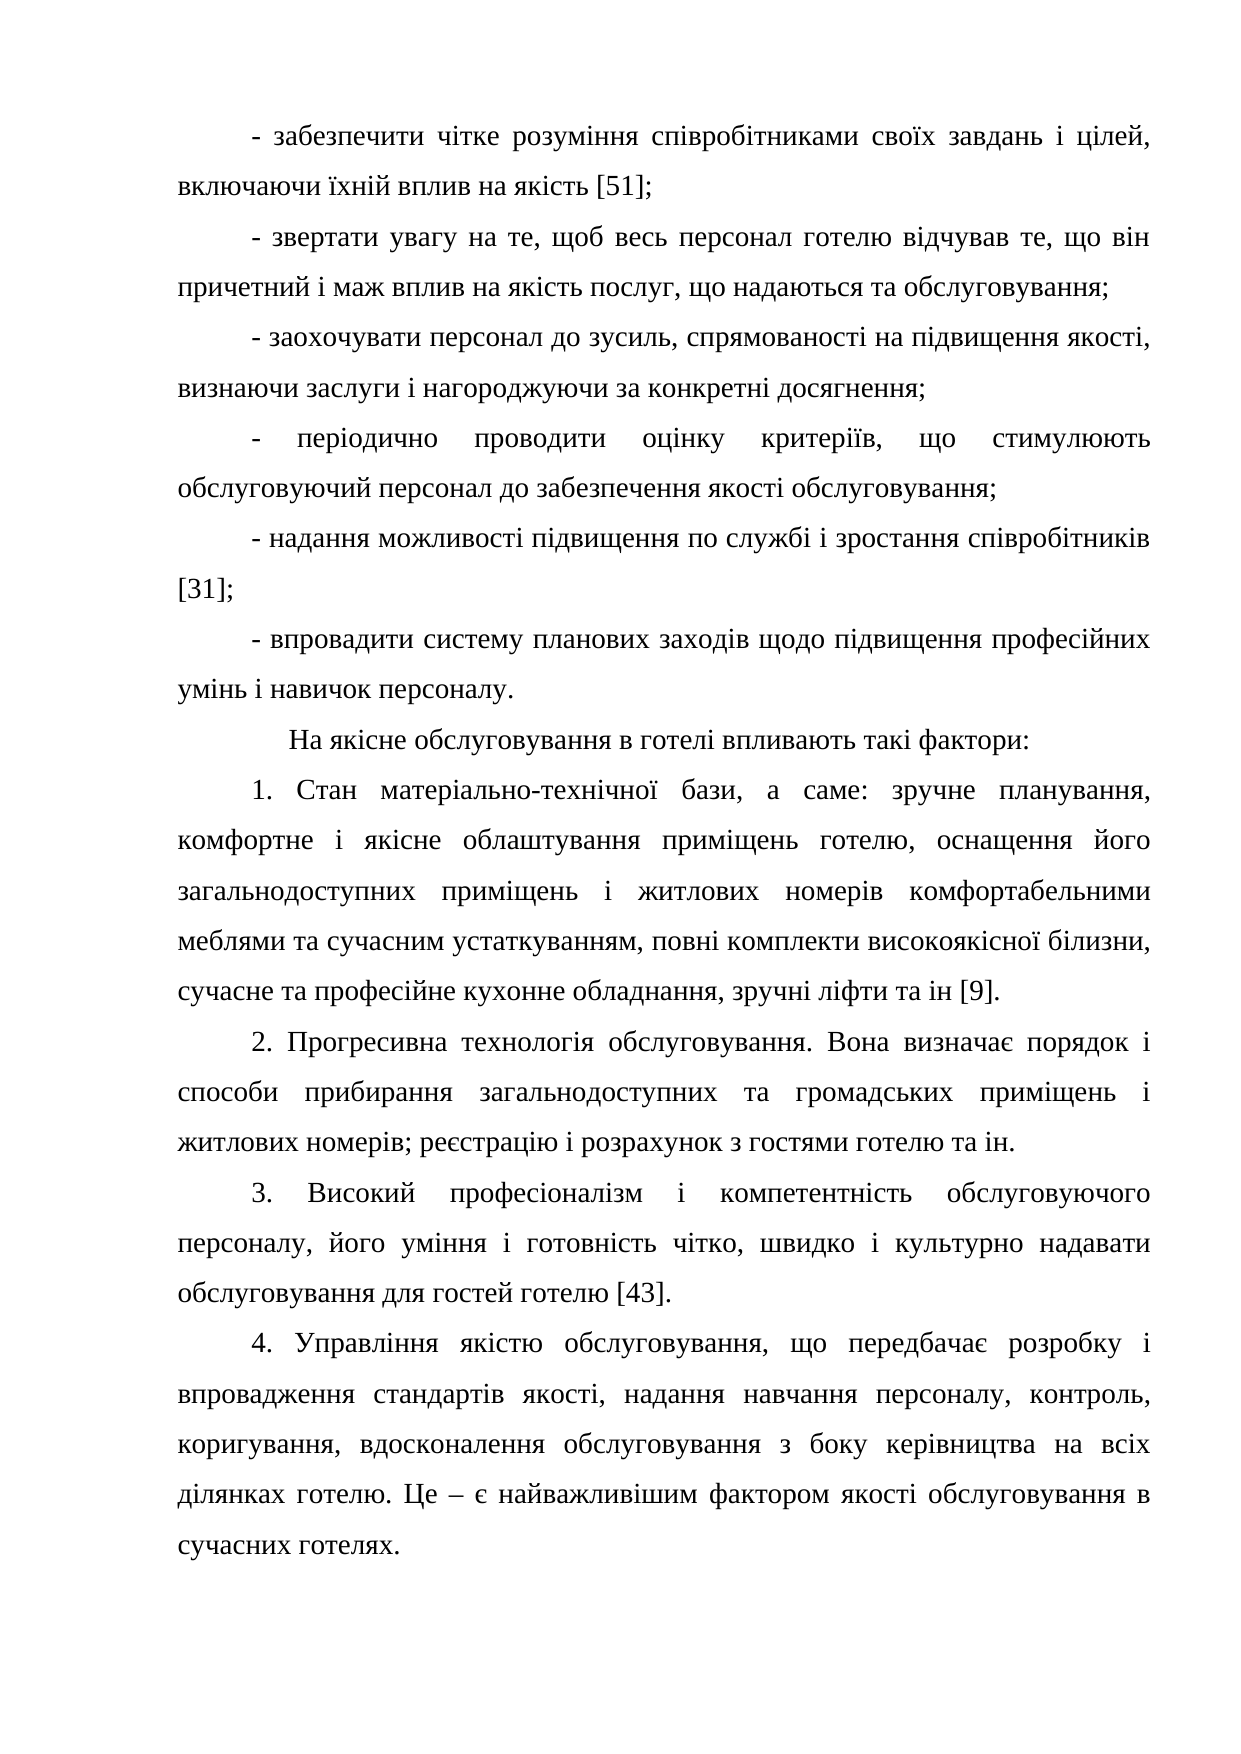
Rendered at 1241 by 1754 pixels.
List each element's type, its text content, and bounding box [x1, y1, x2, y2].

text - надання можливості підвищення по службі і зростання співробітників [31]; [177, 521, 1152, 604]
text - заохочувати персонал до зусиль, спрямованості на підвищення якості, визнаючи заслуги і нагороджуючи за конкретні досягнення; [177, 319, 1152, 403]
text - звертати увагу на те, щоб весь персонал готелю відчував те, що він причетний і маж вплив на якість послуг, що надаються та обслуговування; [177, 219, 1152, 303]
text 3. Високий професіоналізм і компетентність обслуговуючого персоналу, його уміння і готовність чітко, швидко і культурно надавати обслуговування для гостей готелю [43]. [177, 1175, 1152, 1309]
text - періодично проводити оцінку критеріїв, що стимулюють обслуговуючий персонал до забезпечення якості обслуговування; [177, 420, 1152, 504]
text 4. Управління якістю обслуговування, що передбачає розробку і впровадження стандартів якості, надання навчання персоналу, контроль, коригування, вдосконалення обслуговування з боку керівництва на всіх ділянках готелю. Це – є найважливішим фактором якості обслуговування в сучасних готелях. [177, 1326, 1152, 1560]
text - впровадити систему планових заходів щодо підвищення професійних умінь і навичок персоналу. [177, 621, 1152, 705]
text 1. Стан матеріально-технічної бази, а саме: зручне планування, комфортне і якісне облаштування приміщень готелю, оснащення його загальнодоступних приміщень і житлових номерів комфортабельними меблями та сучасним устаткуванням, повні комплекти високоякісної білизни, сучасне та професійне кухонне обладнання, зручні ліфти та ін [9]. [177, 772, 1152, 1007]
text На якісне обслуговування в готелі впливають такі фактори: [214, 722, 1152, 755]
text - забезпечити чітке розуміння співробітниками своїх завдань і цілей, включаючи їхній вплив на якість [51]; [177, 118, 1152, 202]
text 2. Прогресивна технологія обслуговування. Вона визначає порядок і способи прибирання загальнодоступних та громадських приміщень і житлових номерів; реєстрацію і розрахунок з гостями готелю та ін. [177, 1024, 1152, 1158]
